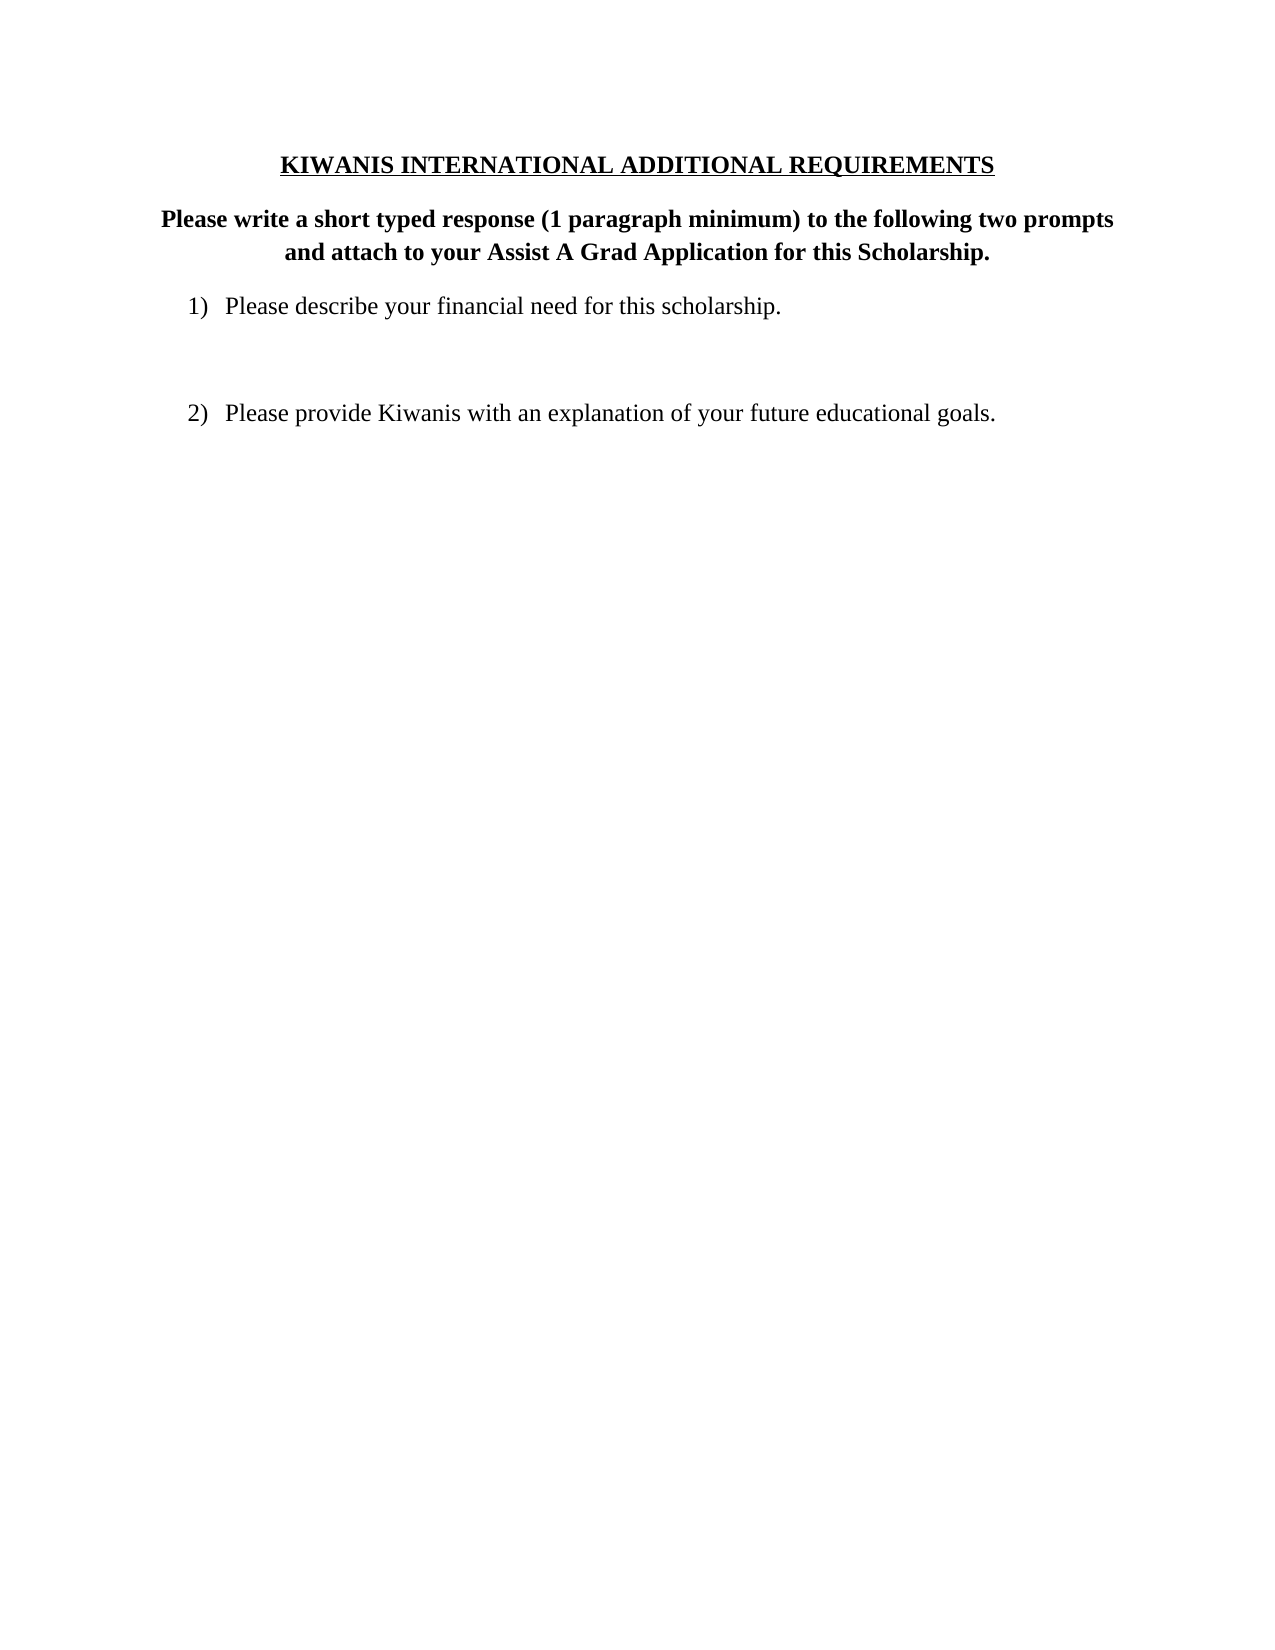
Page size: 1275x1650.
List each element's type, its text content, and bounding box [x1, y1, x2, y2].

text Please write a short typed response (1 paragraph minimum) to the following two prompts and attach to your Assist A Grad Application for this Scholarship. [150, 204, 1125, 266]
list Please provide Kiwanis with an explanation of your future educational goals. [187, 398, 1125, 427]
text KIWANIS INTERNATIONAL ADDITIONAL REQUIREMENTS [150, 150, 1125, 179]
list Please describe your financial need for this scholarship. [187, 291, 1125, 319]
